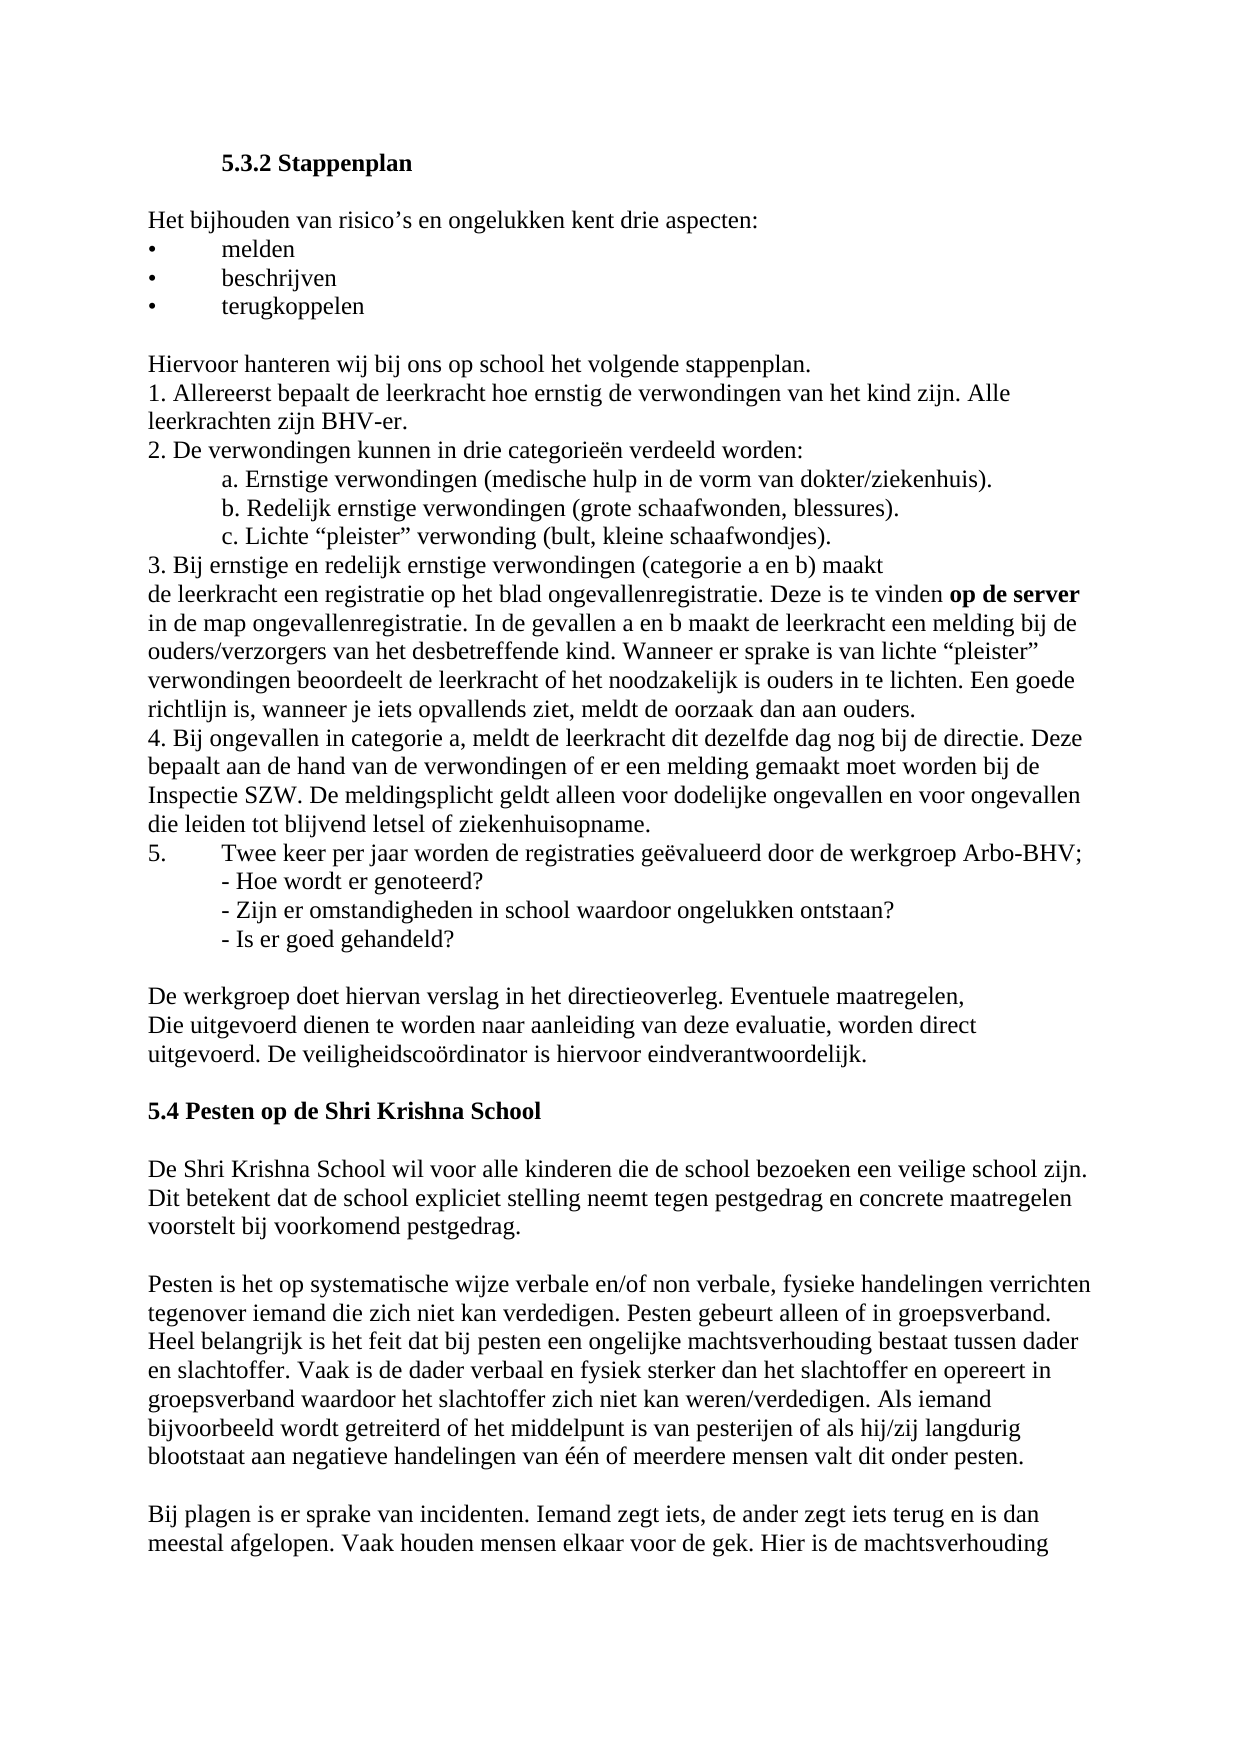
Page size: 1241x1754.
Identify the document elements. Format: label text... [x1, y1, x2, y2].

text 5. Twee keer per jaar worden de registraties geëvalueerd door de werkgroep Arbo-BHV; - Hoe wordt er genoteerd? [148, 838, 1093, 895]
text Het bijhouden van risico’s en ongelukken kent drie aspecten: [148, 205, 1093, 234]
text • melden [148, 234, 1093, 263]
text De werkgroep doet hiervan verslag in het directieoverleg. Eventuele maatregelen, [148, 981, 1093, 1010]
text 2. De verwondingen kunnen in drie categorieën verdeeld worden: [148, 435, 1093, 464]
text c. Lichte “pleister” verwonding (bult, kleine schaafwondjes). [148, 521, 1093, 550]
text 5.4 Pesten op de Shri Krishna School [148, 1096, 1093, 1125]
text de leerkracht een registratie op het blad ongevallenregistratie. Deze is te vinden op de server in de map ongevallenregistratie. In de gevallen a en b maakt de leerkracht een melding bij de ouders/verzorgers van het desbetreffende kind. Wanneer er sprake is van lichte “pleister” verwondingen beoordeelt de leerkracht of het noodzakelijk is ouders in te lichten. Een goede richtlijn is, wanneer je iets opvallends ziet, meldt de oorzaak dan aan ouders. [148, 579, 1093, 723]
text 4. Bij ongevallen in categorie a, meldt de leerkracht dit dezelfde dag nog bij de directie. Deze bepaalt aan de hand van de verwondingen of er een melding gemaakt moet worden bij de Inspectie SZW. De meldingsplicht geldt alleen voor dodelijke ongevallen en voor ongevallen die leiden tot blijvend letsel of ziekenhuisopname. [148, 723, 1093, 838]
text Hiervoor hanteren wij bij ons op school het volgende stappenplan. [148, 349, 1093, 378]
text • beschrijven [148, 263, 1093, 291]
text - Zijn er omstandigheden in school waardoor ongelukken ontstaan? [221, 895, 1093, 924]
text Dit betekent dat de school expliciet stelling neemt tegen pestgedrag en concrete maatregelen voorstelt bij voorkomend pestgedrag. [148, 1183, 1093, 1240]
text a. Ernstige verwondingen (medische hulp in de vorm van dokter/ziekenhuis). [148, 464, 1093, 493]
text 3. Bij ernstige en redelijk ernstige verwondingen (categorie a en b) maakt [148, 550, 1093, 579]
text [148, 1499, 1093, 1556]
text De Shri Krishna School wil voor alle kinderen die de school bezoeken een veilige school zijn. [148, 1154, 1093, 1183]
text • terugkoppelen [148, 291, 1093, 320]
text 5.3.2 Stappenplan [148, 148, 1093, 176]
text 1. Allereerst bepaalt de leerkracht hoe ernstig de verwondingen van het kind zijn. Alle leerkrachten zijn BHV-er. [148, 378, 1093, 435]
text b. Redelijk ernstige verwondingen (grote schaafwonden, blessures). [148, 493, 1093, 521]
text - Is er goed gehandeld? [221, 924, 1093, 953]
text Pesten is het op systematische wijze verbale en/of non verbale, fysieke handelingen verrichten tegenover iemand die zich niet kan verdedigen. Pesten gebeurt alleen of in groepsverband. Heel belangrijk is het feit dat bij pesten een ongelijke machtsverhouding bestaat tussen dader en slachtoffer. Vaak is de dader verbaal en fysiek sterker dan het slachtoffer en opereert in groepsverband waardoor het slachtoffer zich niet kan weren/verdedigen. Als iemand bijvoorbeeld wordt getreiterd of het middelpunt is van pesterijen of als hij/zij langdurig blootstaat aan negatieve handelingen van één of meerdere mensen valt dit onder pesten. [148, 1269, 1093, 1470]
text uitgevoerd. De veiligheidscoördinator is hiervoor eindverantwoordelijk. [148, 1039, 1093, 1068]
text Die uitgevoerd dienen te worden naar aanleiding van deze evaluatie, worden direct [148, 1010, 1093, 1039]
